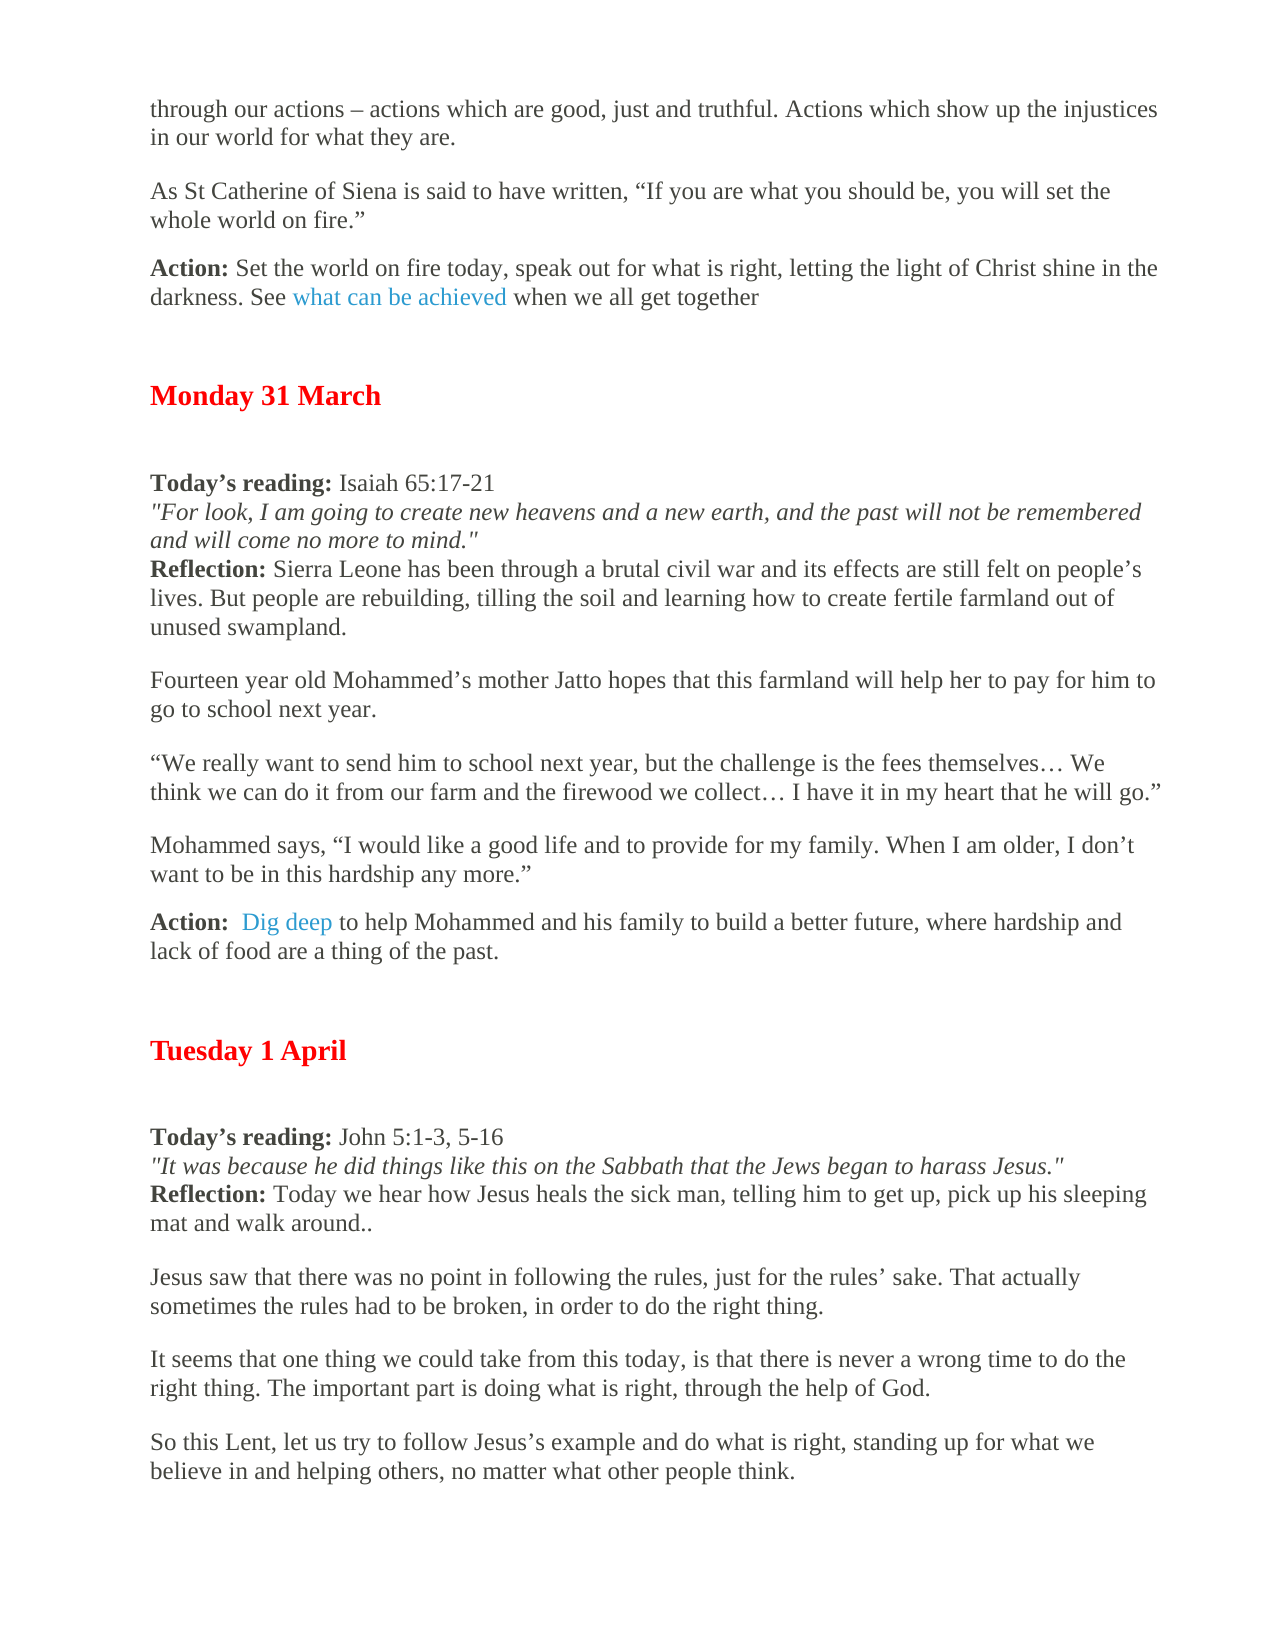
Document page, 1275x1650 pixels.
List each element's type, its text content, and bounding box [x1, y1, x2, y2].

text "It was because he did things like this on the Sabbath that the Jews began to harass Jesus." [150, 1151, 1162, 1179]
text Fourteen year old Mohammed’s mother Jatto hopes that this farmland will help her to pay for him to go to school next year. [150, 665, 1162, 723]
text Mohammed says, “I would like a good life and to provide for my family. When I am older, I don’t want to be in this hardship any more.” [150, 830, 1162, 888]
text Jesus saw that there was no point in following the rules, just for the rules’ sake. That actually sometimes the rules had to be broken, in order to do the right thing. [150, 1262, 1162, 1319]
text “We really want to send him to school next year, but the challenge is the fees themselves… We think we can do it from our farm and the firewood we collect… I have it in my heart that he will go.” [150, 748, 1162, 805]
text Action: Set the world on fire today, speak out for what is right, letting the light of Christ shine in the darkness. See what can be achieved when we all get together [150, 253, 1162, 311]
text Reflection: Sierra Leone has been through a brutal civil war and its effects are still felt on people’s lives. But people are rebuilding, tilling the soil and learning how to create fertile farmland out of unused swampland. [150, 554, 1162, 640]
text Monday 31 March [150, 378, 1162, 412]
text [150, 94, 1162, 151]
text As St Catherine of Siena is said to have written, “If you are what you should be, you will set the whole world on fire.” [150, 176, 1162, 234]
text Reflection: Today we hear how Jesus heals the sick man, telling him to get up, pick up his sleeping mat and walk around.. [150, 1179, 1162, 1237]
text It seems that one thing we could take from this today, is that there is never a wrong time to do the right thing. The important part is doing what is right, through the help of God. [150, 1344, 1162, 1402]
text Tuesday 1 April [150, 1033, 1162, 1066]
text Today’s reading: Isaiah 65:17-21 [150, 468, 1162, 497]
text Today’s reading: John 5:1-3, 5-16 [150, 1122, 1162, 1151]
text "For look, I am going to create new heavens and a new earth, and the past will not be remembered and will come no more to mind." [150, 497, 1162, 554]
text So this Lent, let us try to follow Jesus’s example and do what is right, standing up for what we believe in and helping others, no matter what other people think. [150, 1427, 1162, 1484]
text Action: Dig deep to help Mohammed and his family to build a better future, where hardship and lack of food are a thing of the past. [150, 907, 1162, 965]
